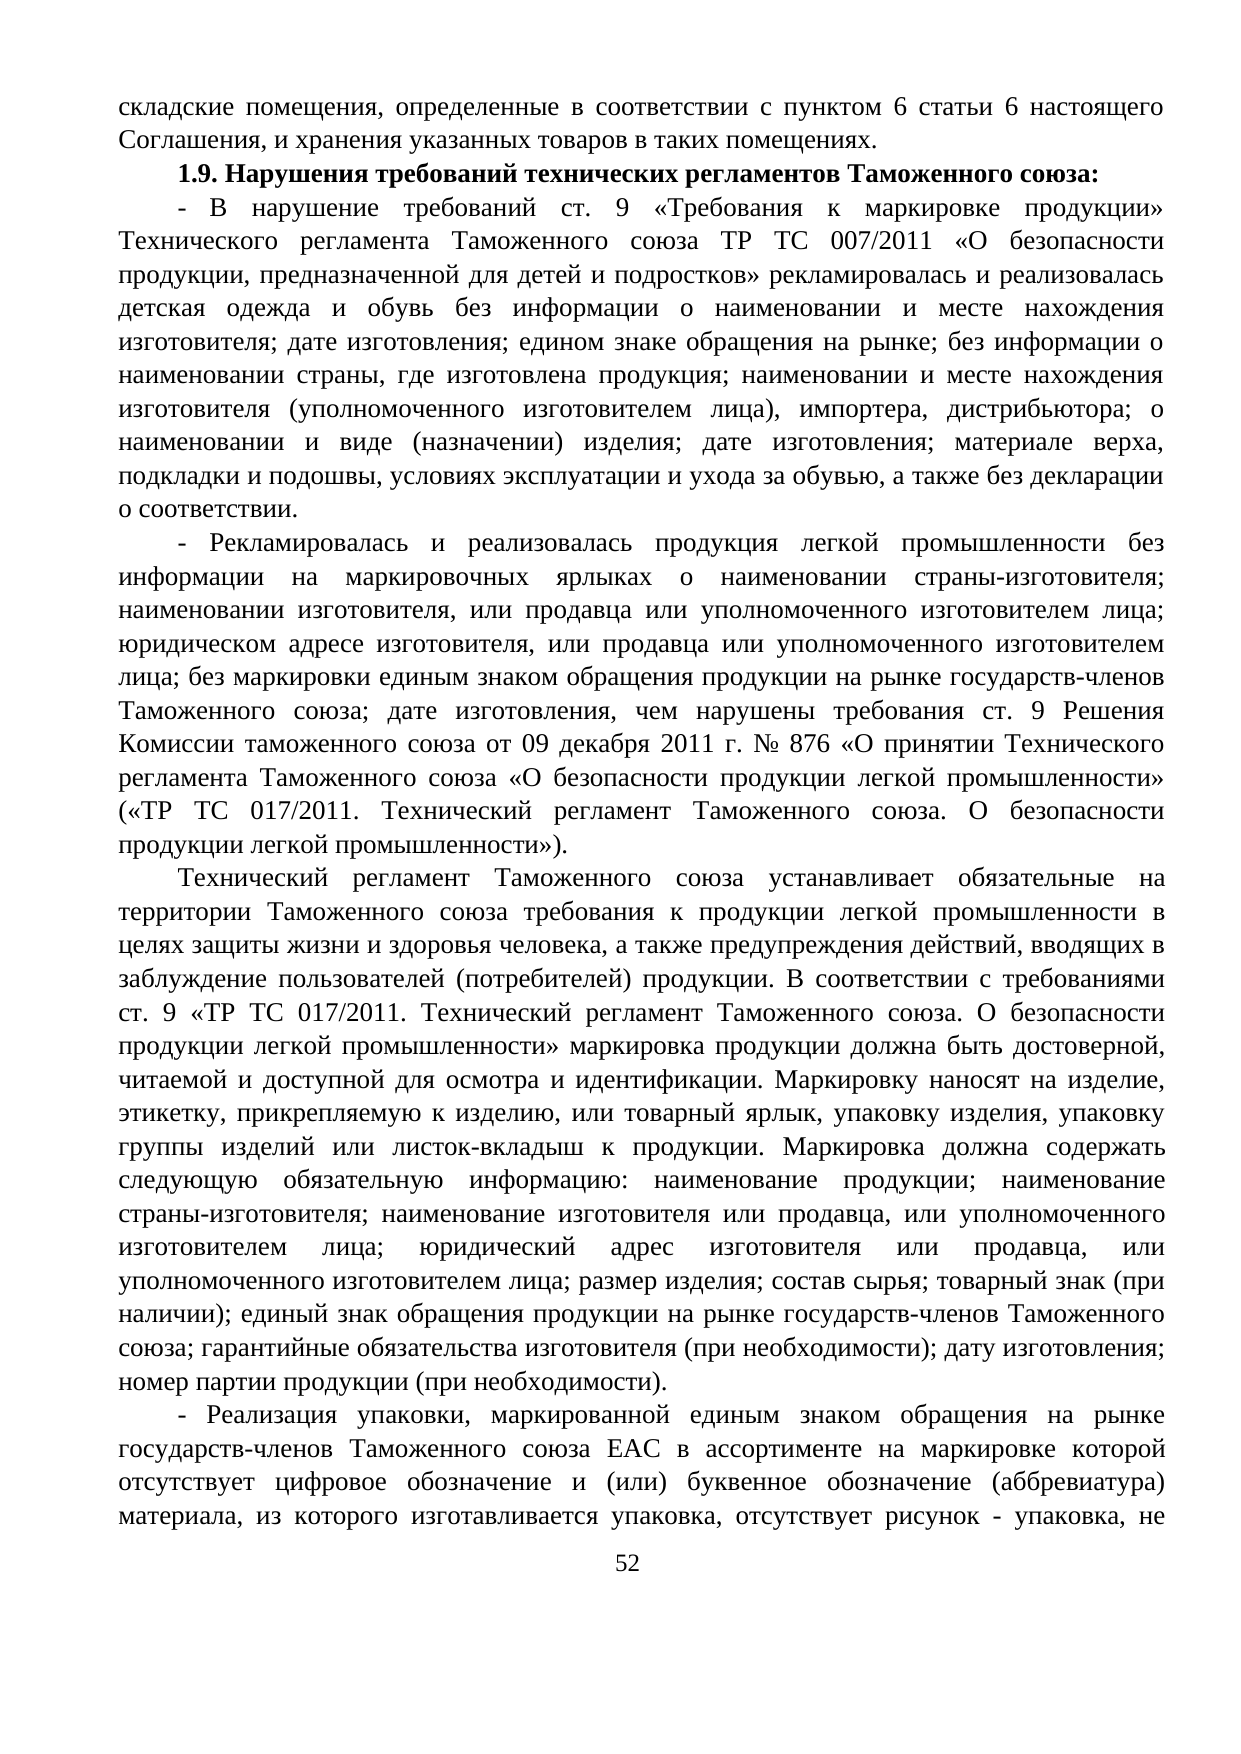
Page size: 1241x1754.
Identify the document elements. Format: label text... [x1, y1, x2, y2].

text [118, 1397, 1167, 1531]
text Технический регламент Таможенного союза устанавливает обязательные на территории Таможенного союза требования к продукции легкой промышленности в целях защиты жизни и здоровья человека, а также предупреждения действий, вводящих в заблуждение пользователей (потребителей) продукции. В соответствии с требованиями ст. 9 «ТР ТС 017/2011. Технический регламент Таможенного союза. О безопасности продукции легкой промышленности» маркировка продукции должна быть достоверной, читаемой и доступной для осмотра и идентификации. Маркировку наносят на изделие, этикетку, прикрепляемую к изделию, или товарный ярлык, упаковку изделия, упаковку группы изделий или листок-вкладыш к продукции. Маркировка должна содержать следующую обязательную информацию: наименование продукции; наименование страны-изготовителя; наименование изготовителя или продавца, или уполномоченного изготовителем лица; юридический адрес изготовителя или продавца, или уполномоченного изготовителем лица; размер изделия; состав сырья; товарный знак (при наличии); единый знак обращения продукции на рынке государств-членов Таможенного союза; гарантийные обязательства изготовителя (при необходимости); дату изготовления; номер партии продукции (при необходимости). [118, 860, 1167, 1397]
text 1.9. Нарушения требований технических регламентов Таможенного союза: [118, 156, 1165, 189]
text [118, 89, 1166, 156]
list Рекламировалась и реализовалась продукция легкой промышленности без информации на маркировочных ярлыках о наименовании страны-изготовителя; наименовании изготовителя, или продавца или уполномоченного изготовителем лица; юридическом адресе изготовителя, или продавца или уполномоченного изготовителем лица; без маркировки единым знаком обращения продукции на рынке государств-членов Таможенного союза; дате изготовления, чем нарушены требования ст. 9 Решения Комиссии таможенного союза от 09 декабря 2011 г. № 876 «О принятии Технического регламента Таможенного союза «О безопасности продукции легкой промышленности» («ТР ТС 017/2011. Технический регламент Таможенного союза. О безопасности продукции легкой промышленности»). [118, 525, 1166, 860]
list В нарушение требований ст. 9 «Требования к маркировке продукции» Технического регламента Таможенного союза ТР ТС 007/2011 «О безопасности продукции, предназначенной для детей и подростков» рекламировалась и реализовалась детская одежда и обувь без информации о наименовании и месте нахождения изготовителя; дате изготовления; едином знаке обращения на рынке; без информации о наименовании страны, где изготовлена продукция; наименовании и месте нахождения изготовителя (уполномоченного изготовителем лица), импортера, дистрибьютора; о наименовании и виде (назначении) изделия; дате изготовления; материале верха, подкладки и подошвы, условиях эксплуатации и ухода за обувью, а также без декларации о соответствии. [118, 189, 1165, 525]
